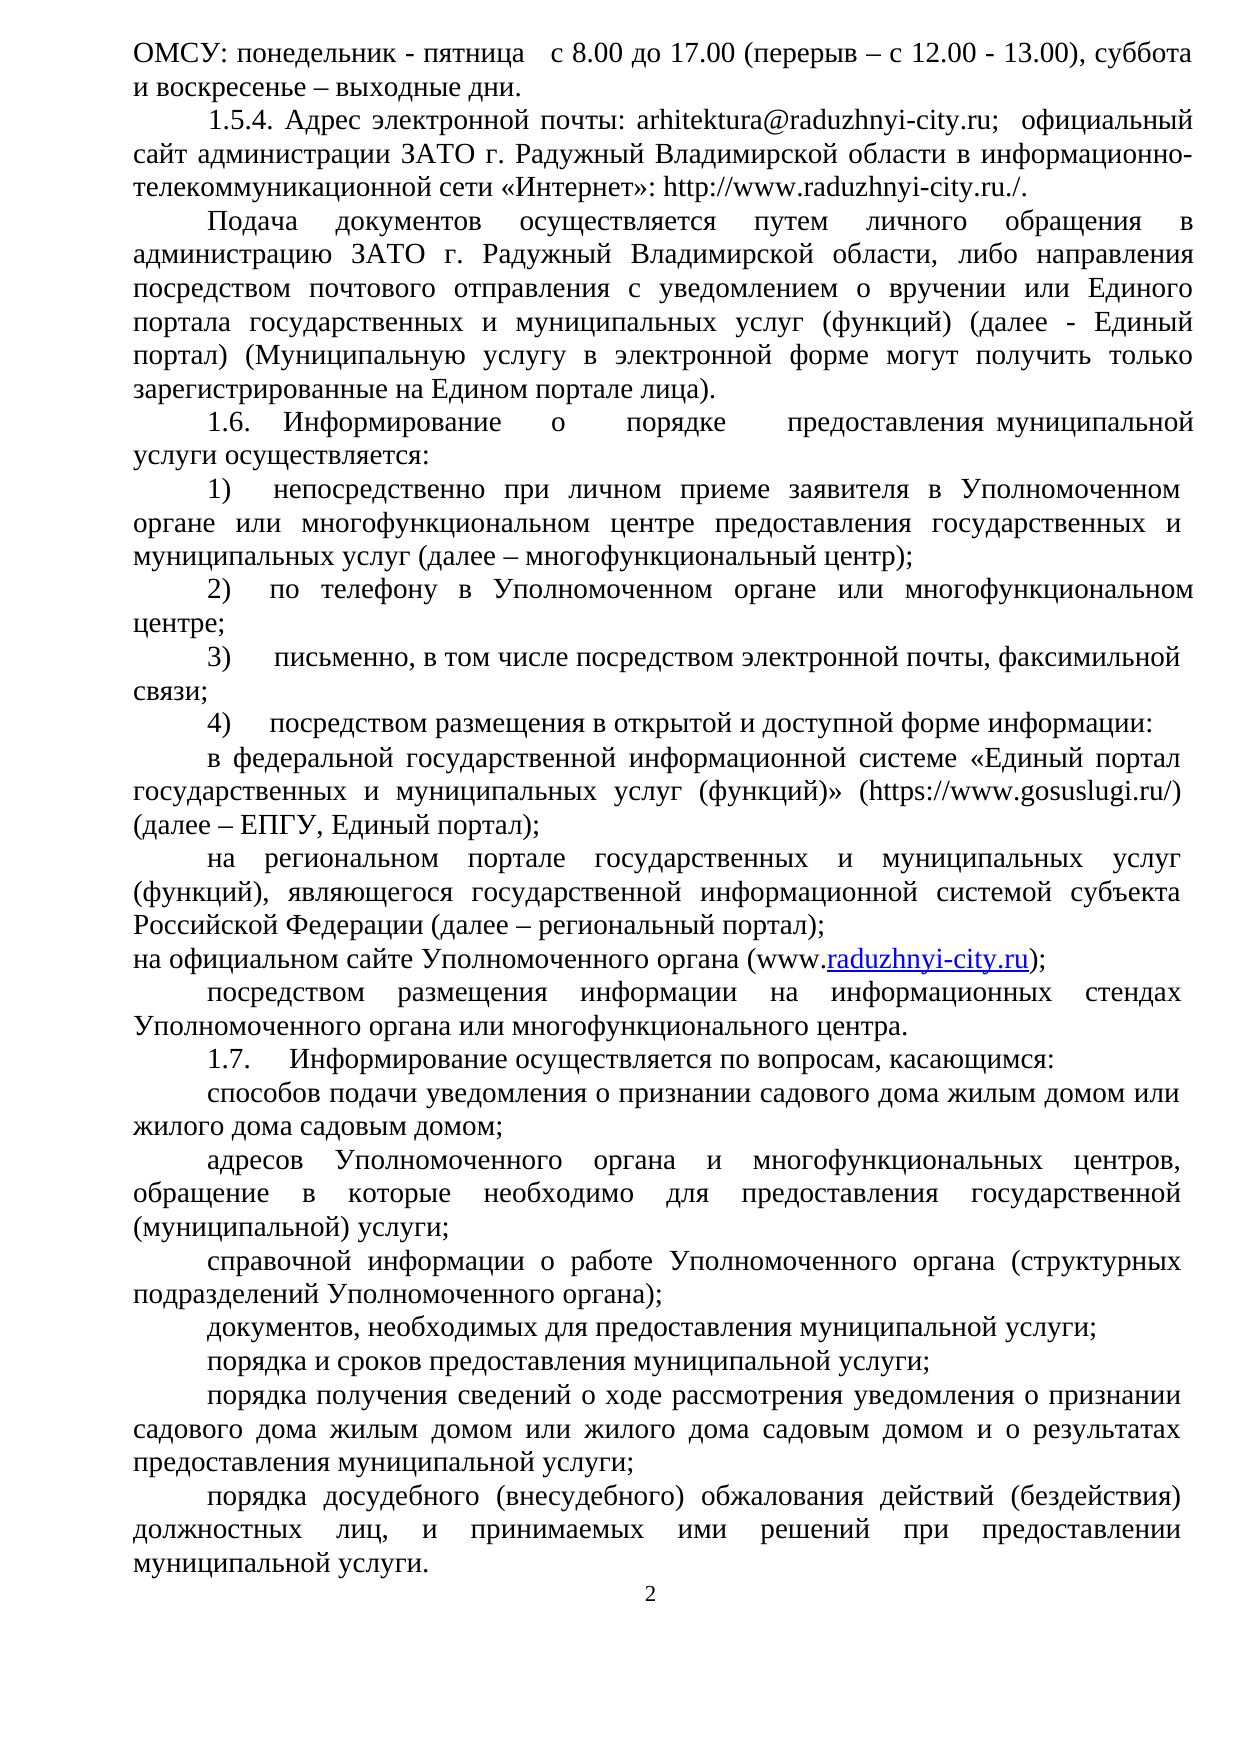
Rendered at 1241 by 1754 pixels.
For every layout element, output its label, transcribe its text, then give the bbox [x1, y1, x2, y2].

list Информирование осуществляется по вопросам, касающимся: [133, 1042, 1194, 1075]
list Информирование о порядке предоставления муниципальной услуги осуществляется: [133, 404, 1194, 471]
text способов подачи уведомления о признании садового дома жилым домом или жилого дома садовым домом; [133, 1075, 1181, 1142]
text порядка получения сведений о ходе рассмотрения уведомления о признании садового дома жилым домом или жилого дома садовым домом и о результатах предоставления муниципальной услуги; [133, 1377, 1181, 1478]
text 1.5.4. Адрес электронной почты: arhitektura@raduzhnyi-city.ru; официальный сайт администрации ЗАТО г. Радужный Владимирской области в информационно-телекоммуникационной сети «Интернет»: http://www.raduzhnyi-city.ru./. [133, 102, 1194, 203]
list письменно, в том числе посредством электронной почты, факсимильной связи; [133, 639, 1181, 706]
text на региональном портале государственных и муниципальных услуг (функций), являющегося государственной информационной системой субъекта Российской Федерации (далее – региональный портал); [133, 840, 1181, 941]
text адресов Уполномоченного органа и многофункциональных центров, обращение в которые необходимо для предоставления государственной (муниципальной) услуги; [133, 1142, 1181, 1243]
text документов, необходимых для предоставления муниципальной услуги; [133, 1310, 1194, 1343]
text порядка и сроков предоставления муниципальной услуги; [133, 1343, 1181, 1377]
text справочной информации о работе Уполномоченного органа (структурных подразделений Уполномоченного органа); [133, 1243, 1181, 1310]
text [133, 35, 1194, 102]
list непосредственно при личном приеме заявителя в Уполномоченном органе или многофункциональном центре предоставления государственных и муниципальных услуг (далее – многофункциональный центр); [133, 471, 1182, 572]
text на официальном сайте Уполномоченного органа (www.raduzhnyi-city.ru); [133, 941, 1194, 974]
list посредством размещения в открытой и доступной форме информации: [133, 706, 1194, 740]
text Подача документов осуществляется путем личного обращения в администрацию ЗАТО г. Радужный Владимирской области, либо направления посредством почтового отправления с уведомлением о вручении или Единого портала государственных и муниципальных услуг (функций) (далее - Единый портал) (Муниципальную услугу в электронной форме могут получить только зарегистрированные на Едином портале лица). [133, 203, 1194, 404]
text порядка досудебного (внесудебного) обжалования действий (бездействия) должностных лиц, и принимаемых ими решений при предоставлении муниципальной услуги. [133, 1478, 1181, 1578]
list по телефону в Уполномоченном органе или многофункциональном центре; [133, 572, 1194, 639]
text в федеральной государственной информационной системе «Единый портал государственных и муниципальных услуг (функций)» (https://www.gosuslugi.ru/) (далее – ЕПГУ, Единый портал); [133, 740, 1182, 840]
text посредством размещения информации на информационных стендах Уполномоченного органа или многофункционального центра. [133, 974, 1181, 1042]
